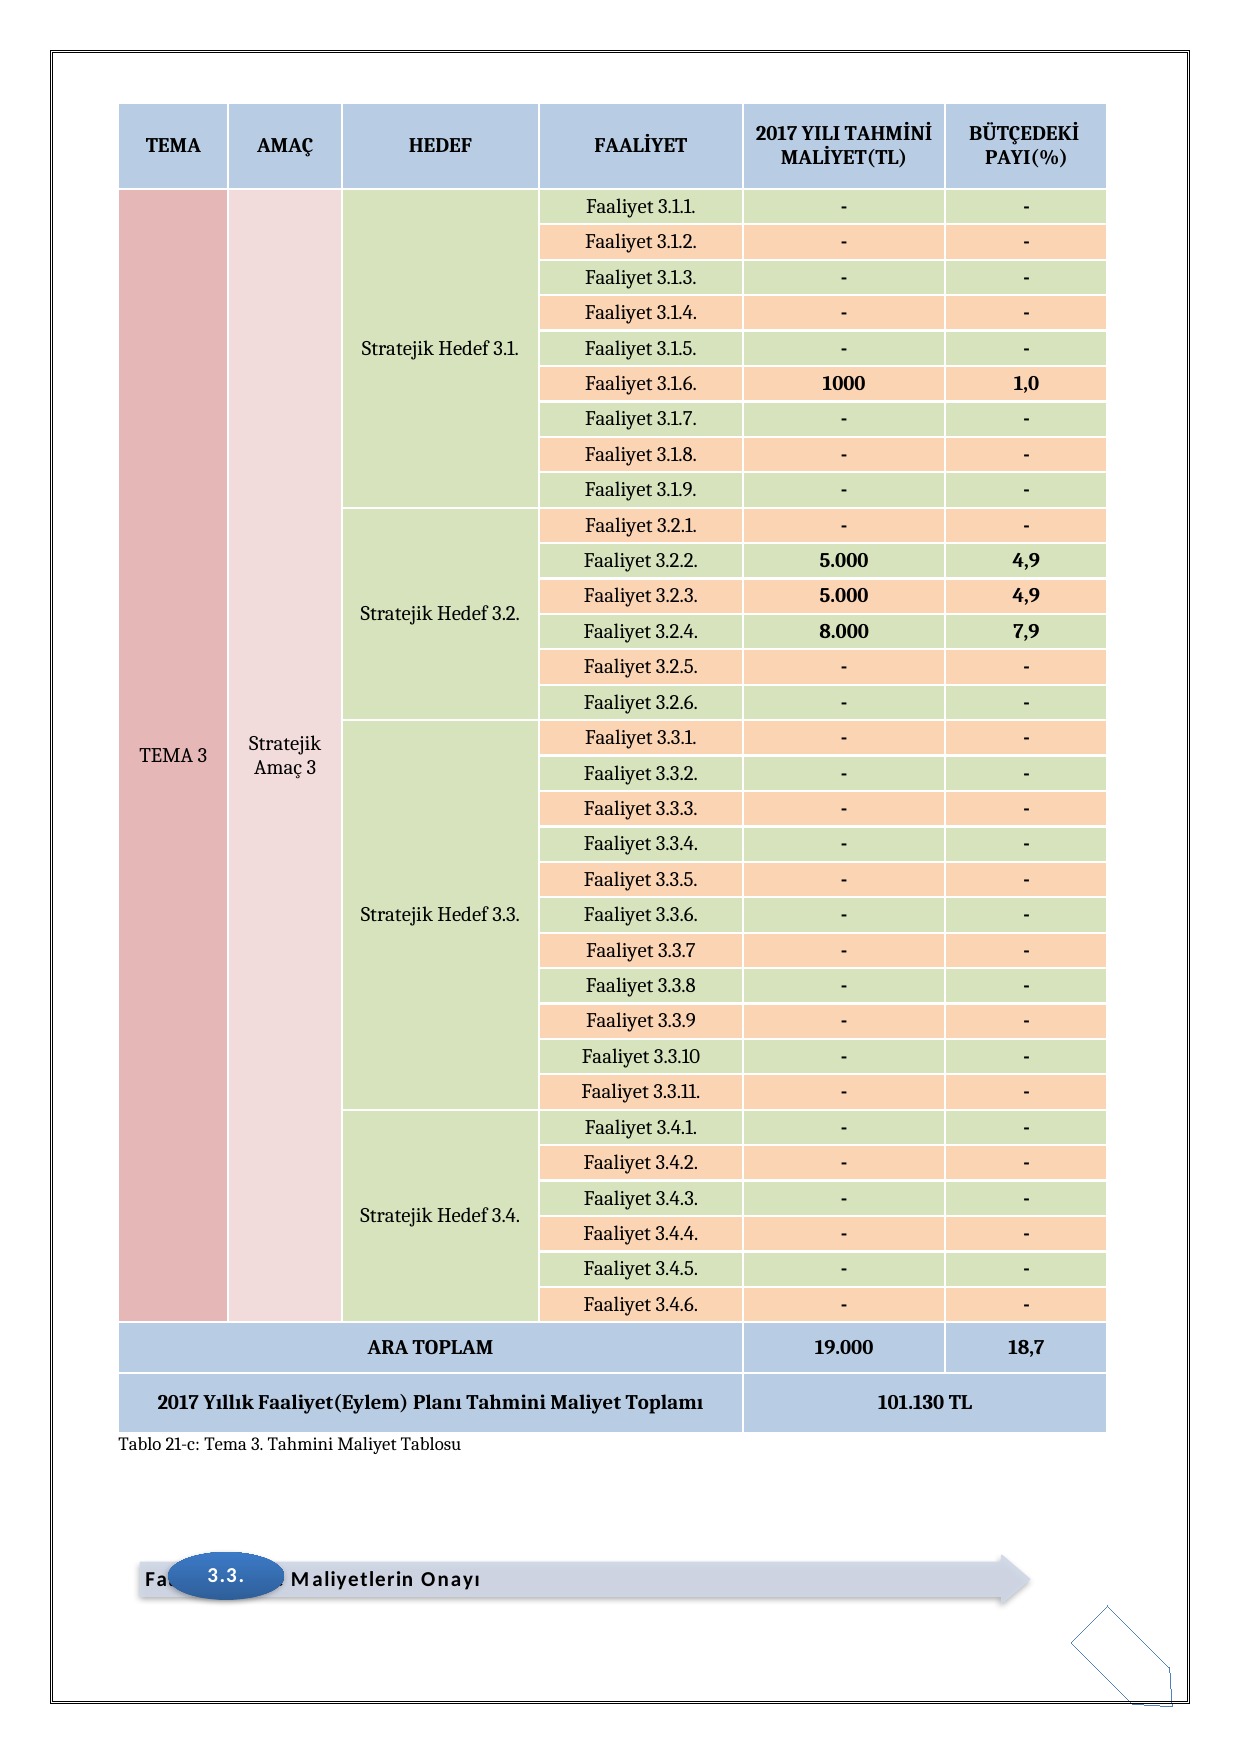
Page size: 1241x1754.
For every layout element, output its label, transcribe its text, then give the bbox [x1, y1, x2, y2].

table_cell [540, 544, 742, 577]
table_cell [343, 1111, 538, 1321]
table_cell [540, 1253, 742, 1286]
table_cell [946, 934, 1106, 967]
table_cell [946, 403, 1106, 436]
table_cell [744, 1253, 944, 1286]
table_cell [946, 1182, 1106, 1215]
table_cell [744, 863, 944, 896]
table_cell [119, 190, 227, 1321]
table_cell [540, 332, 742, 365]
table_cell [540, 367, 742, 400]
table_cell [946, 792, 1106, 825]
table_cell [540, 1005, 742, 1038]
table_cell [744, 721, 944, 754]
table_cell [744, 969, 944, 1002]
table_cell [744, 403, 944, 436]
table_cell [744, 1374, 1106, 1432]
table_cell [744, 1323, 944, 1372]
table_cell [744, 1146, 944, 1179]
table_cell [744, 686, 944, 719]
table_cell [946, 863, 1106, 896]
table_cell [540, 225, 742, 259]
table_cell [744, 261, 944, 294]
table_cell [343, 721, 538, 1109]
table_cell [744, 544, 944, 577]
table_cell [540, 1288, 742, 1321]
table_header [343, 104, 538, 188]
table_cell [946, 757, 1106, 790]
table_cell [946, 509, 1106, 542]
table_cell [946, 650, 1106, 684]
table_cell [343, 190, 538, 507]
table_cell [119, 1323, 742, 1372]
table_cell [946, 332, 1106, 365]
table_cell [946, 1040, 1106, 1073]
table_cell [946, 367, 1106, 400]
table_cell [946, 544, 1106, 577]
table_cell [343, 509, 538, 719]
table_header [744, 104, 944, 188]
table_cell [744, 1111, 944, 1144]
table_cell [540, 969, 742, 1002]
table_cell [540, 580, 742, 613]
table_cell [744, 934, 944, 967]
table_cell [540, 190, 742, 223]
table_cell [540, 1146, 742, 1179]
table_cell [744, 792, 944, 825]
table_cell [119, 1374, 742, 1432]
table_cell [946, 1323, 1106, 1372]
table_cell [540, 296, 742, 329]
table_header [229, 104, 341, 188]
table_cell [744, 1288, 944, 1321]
text Tablo 21-c: Tema 3. Tahmini Maliyet Tablosu [118, 1434, 1137, 1455]
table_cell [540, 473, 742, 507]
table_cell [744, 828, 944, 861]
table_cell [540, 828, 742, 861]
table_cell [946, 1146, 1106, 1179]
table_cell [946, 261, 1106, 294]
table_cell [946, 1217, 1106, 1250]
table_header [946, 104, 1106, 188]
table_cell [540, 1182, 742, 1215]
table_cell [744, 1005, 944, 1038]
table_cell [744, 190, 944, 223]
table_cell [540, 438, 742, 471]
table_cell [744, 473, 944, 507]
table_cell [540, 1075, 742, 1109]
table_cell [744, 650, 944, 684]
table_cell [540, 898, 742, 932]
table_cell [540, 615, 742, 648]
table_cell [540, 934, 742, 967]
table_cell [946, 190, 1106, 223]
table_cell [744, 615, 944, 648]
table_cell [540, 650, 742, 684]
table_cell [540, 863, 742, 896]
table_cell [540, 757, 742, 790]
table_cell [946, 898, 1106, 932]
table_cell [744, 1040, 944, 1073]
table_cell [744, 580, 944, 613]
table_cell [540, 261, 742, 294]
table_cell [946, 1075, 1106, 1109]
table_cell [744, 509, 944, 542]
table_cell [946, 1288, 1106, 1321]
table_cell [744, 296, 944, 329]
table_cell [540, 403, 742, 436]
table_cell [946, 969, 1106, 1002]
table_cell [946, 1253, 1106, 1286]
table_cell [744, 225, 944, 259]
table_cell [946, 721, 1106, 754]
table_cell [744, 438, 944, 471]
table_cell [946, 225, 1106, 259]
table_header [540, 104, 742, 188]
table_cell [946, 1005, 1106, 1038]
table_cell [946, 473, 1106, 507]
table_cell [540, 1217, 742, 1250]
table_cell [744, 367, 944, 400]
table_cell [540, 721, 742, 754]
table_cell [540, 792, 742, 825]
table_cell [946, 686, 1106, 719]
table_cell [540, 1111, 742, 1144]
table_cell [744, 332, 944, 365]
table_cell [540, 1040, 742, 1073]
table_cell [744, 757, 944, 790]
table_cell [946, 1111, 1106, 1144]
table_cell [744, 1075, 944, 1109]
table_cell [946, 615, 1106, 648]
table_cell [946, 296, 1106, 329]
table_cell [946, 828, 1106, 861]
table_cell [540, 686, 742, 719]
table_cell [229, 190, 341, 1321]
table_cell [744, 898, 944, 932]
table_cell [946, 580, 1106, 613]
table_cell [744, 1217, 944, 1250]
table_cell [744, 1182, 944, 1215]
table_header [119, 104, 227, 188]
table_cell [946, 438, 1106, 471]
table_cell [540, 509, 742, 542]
